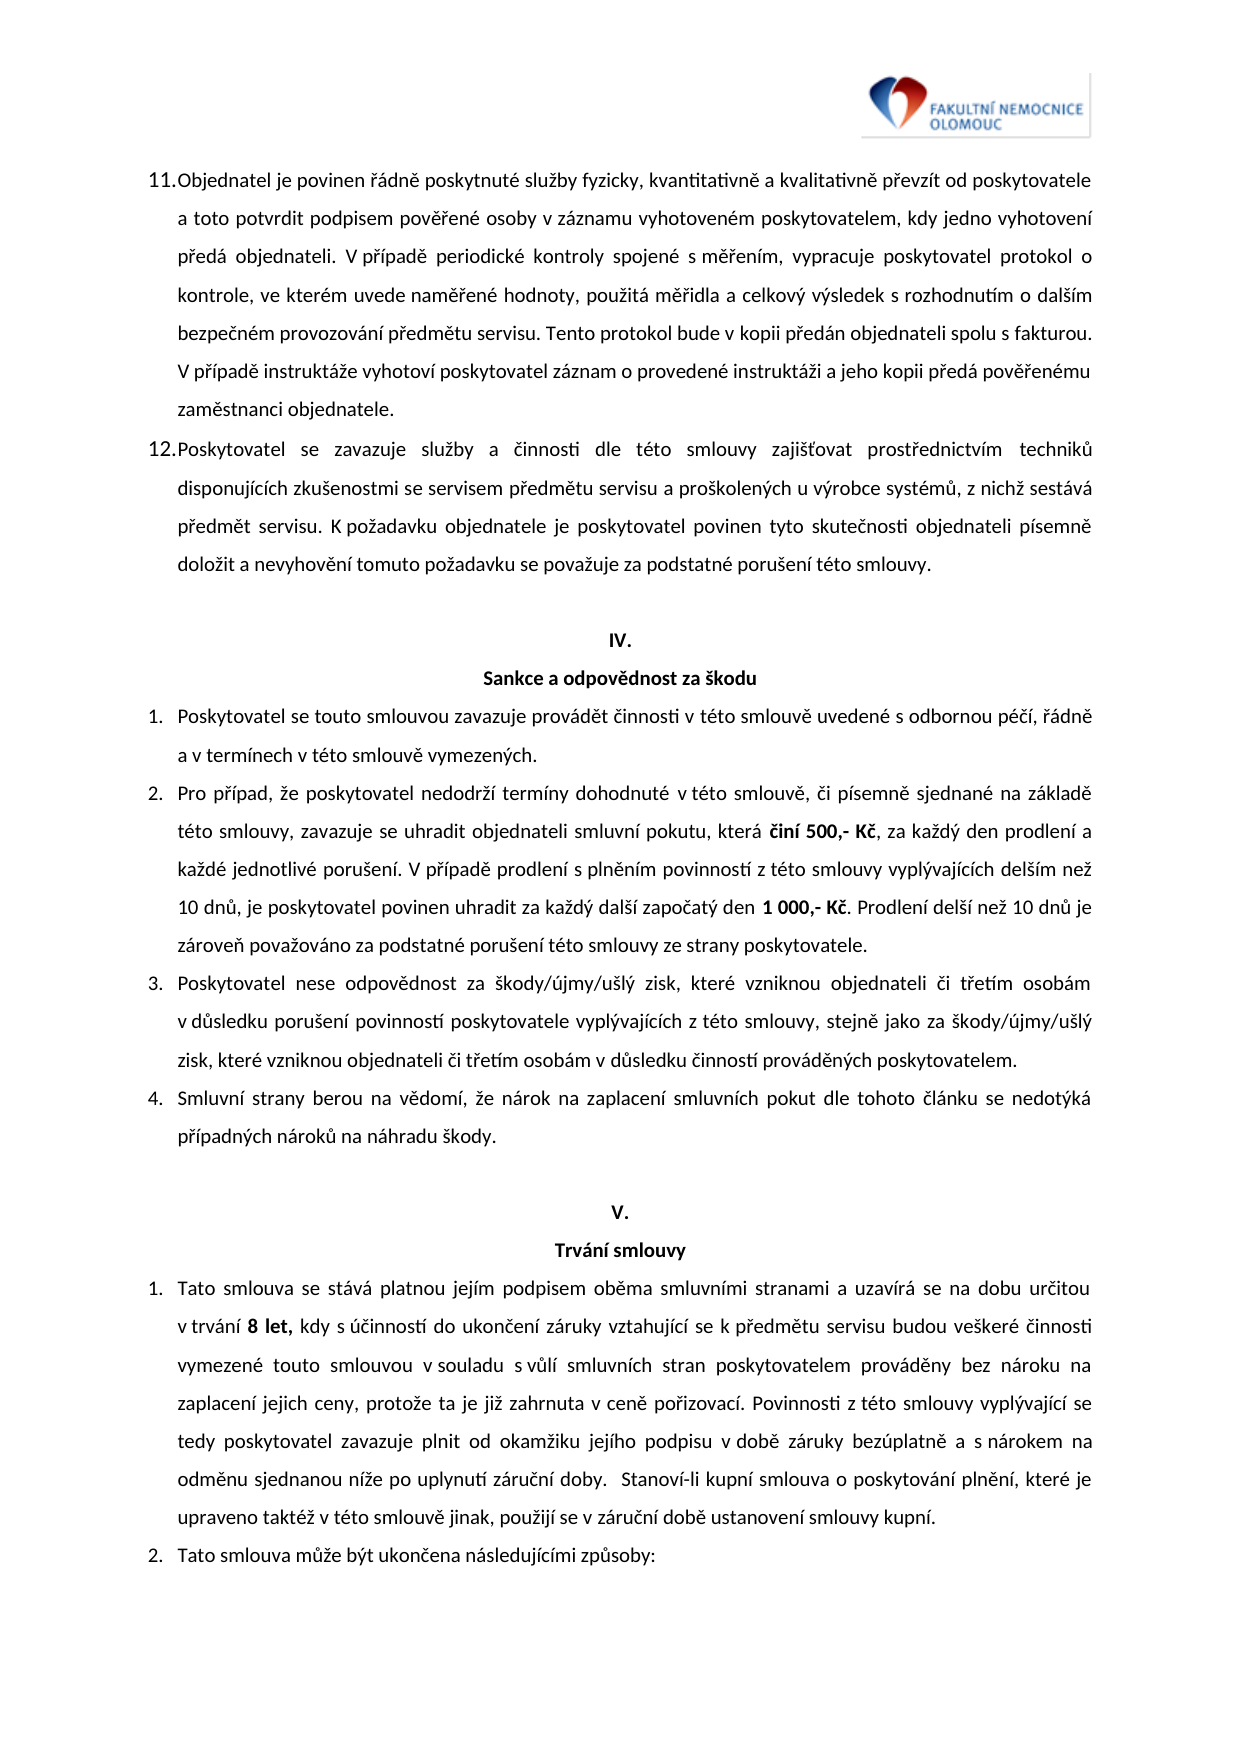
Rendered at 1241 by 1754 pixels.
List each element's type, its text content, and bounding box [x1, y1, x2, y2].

list 1. Poskytovatel se touto smlouvou zavazuje provádět činnosti v této smlouvě uvedené s odbornou péčí, řádně a v termínech v této smlouvě vymezených. [148, 704, 1093, 767]
list 2. Pro případ, že poskytovatel nedodrží termíny dohodnuté v této smlouvě, či písemně sjednané na základě této smlouvy, zavazuje se uhradit objednateli smluvní pokutu, která činí 500,- Kč, za každý den prodlení a každé jednotlivé porušení. V případě prodlení s plněním povinností z této smlouvy vyplývajících delším než 10 dnů, je poskytovatel povinen uhradit za každý další započatý den 1 000,- Kč. Prodlení delší než 10 dnů je zároveň považováno za podstatné porušení této smlouvy ze strany poskytovatele. [148, 780, 1093, 958]
text V. [148, 1199, 1093, 1225]
list 3. Poskytovatel nese odpovědnost za škody/újmy/ušlý zisk, které vzniknou objednateli či třetím osobám v důsledku porušení povinností poskytovatele vyplývajících z této smlouvy, stejně jako za škody/újmy/ušlý zisk, které vzniknou objednateli či třetím osobám v důsledku činností prováděných poskytovatelem. [148, 971, 1093, 1072]
text Trvání smlouvy [148, 1237, 1093, 1263]
list 4. Smluvní strany berou na vědomí, že nárok na zaplacení smluvních pokut dle tohoto článku se nedotýká případných nároků na náhradu škody. [148, 1085, 1093, 1148]
list Poskytovatel se zavazuje služby a činnosti dle této smlouvy zajišťovat prostřednictvím techniků disponujících zkušenostmi se servisem předmětu servisu a proškolených u výrobce systémů, z nichž sestává předmět servisu. K požadavku objednatele je poskytovatel povinen tyto skutečnosti objednateli písemně doložit a nevyhovění tomuto požadavku se považuje za podstatné porušení této smlouvy. [148, 434, 1093, 577]
picture [861, 73, 1093, 140]
list Sankce a odpovědnost za škodu [148, 666, 1093, 691]
list IV. [148, 627, 1093, 653]
list Objednatel je povinen řádně poskytnuté služby fyzicky, kvantitativně a kvalitativně převzít od poskytovatele a toto potvrdit podpisem pověřené osoby v záznamu vyhotoveném poskytovatelem, kdy jedno vyhotovení předá objednateli. V případě periodické kontroly spojené s měřením, vypracuje poskytovatel protokol o kontrole, ve kterém uvede naměřené hodnoty, použitá měřidla a celkový výsledek s rozhodnutím o dalším bezpečném provozování předmětu servisu. Tento protokol bude v kopii předán objednateli spolu s fakturou. V případě instruktáže vyhotoví poskytovatel záznam o provedené instruktáži a jeho kopii předá pověřenému zaměstnanci objednatele. [148, 165, 1093, 422]
list 2. Tato smlouva může být ukončena následujícími způsoby: [148, 1542, 1093, 1568]
list 1. Tato smlouva se stává platnou jejím podpisem oběma smluvními stranami a uzavírá se na dobu určitou v trvání 8 let, kdy s účinností do ukončení záruky vztahující se k předmětu servisu budou veškeré činnosti vymezené touto smlouvou v souladu s vůlí smluvních stran poskytovatelem prováděny bez nároku na zaplacení jejich ceny, protože ta je již zahrnuta v ceně pořizovací. Povinnosti z této smlouvy vyplývající se tedy poskytovatel zavazuje plnit od okamžiku jejího podpisu v době záruky bezúplatně a s nárokem na odměnu sjednanou níže po uplynutí záruční doby. Stanoví-li kupní smlouva o poskytování plnění, které je upraveno taktéž v této smlouvě jinak, použijí se v záruční době ustanovení smlouvy kupní. [148, 1276, 1093, 1530]
